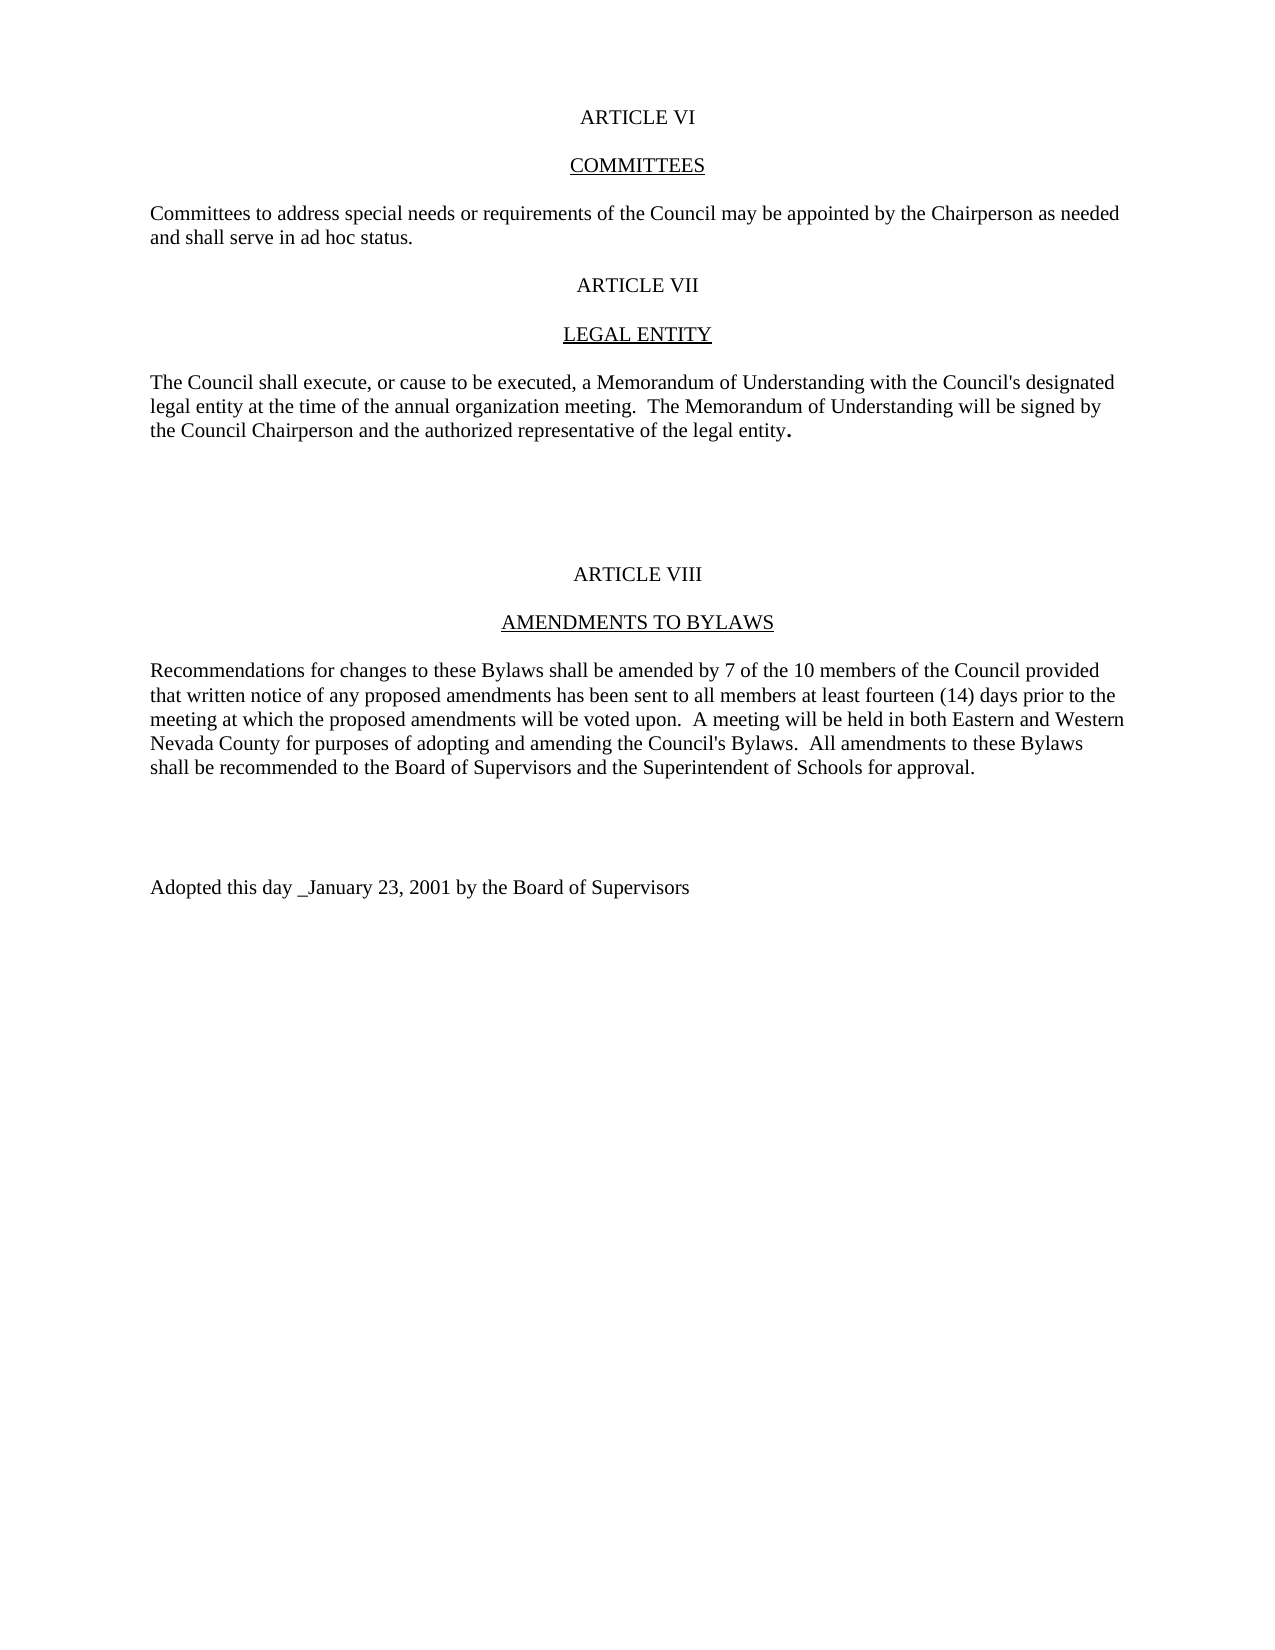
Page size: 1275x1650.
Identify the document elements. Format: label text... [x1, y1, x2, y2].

text Committees to address special needs or requirements of the Council may be appointed by the Chairperson as needed and shall serve in ad hoc status. [150, 201, 1125, 249]
text LEGAL ENTITY [150, 322, 1125, 346]
text COMMITTEES [150, 153, 1125, 177]
text The Council shall execute, or cause to be executed, a Memorandum of Understanding with the Council's designated legal entity at the time of the annual organization meeting. The Memorandum of Understanding will be signed by the Council Chairperson and the authorized representative of the legal entity. [150, 370, 1125, 442]
text Recommendations for changes to these Bylaws shall be amended by 7 of the 10 members of the Council provided that written notice of any proposed amendments has been sent to all members at least fourteen (14) days prior to the meeting at which the proposed amendments will be voted upon. A meeting will be held in both Eastern and Western Nevada County for purposes of adopting and amending the Council's Bylaws. All amendments to these Bylaws shall be recommended to the Board of Supervisors and the Superintendent of Schools for approval. [150, 658, 1125, 779]
text Adopted this day _January 23, 2001 by the Board of Supervisors [150, 875, 1125, 899]
text AMENDMENTS TO BYLAWS [150, 610, 1125, 634]
text ARTICLE VIII [150, 562, 1125, 586]
text ARTICLE VI [150, 105, 1125, 129]
text ARTICLE VII [150, 273, 1125, 297]
